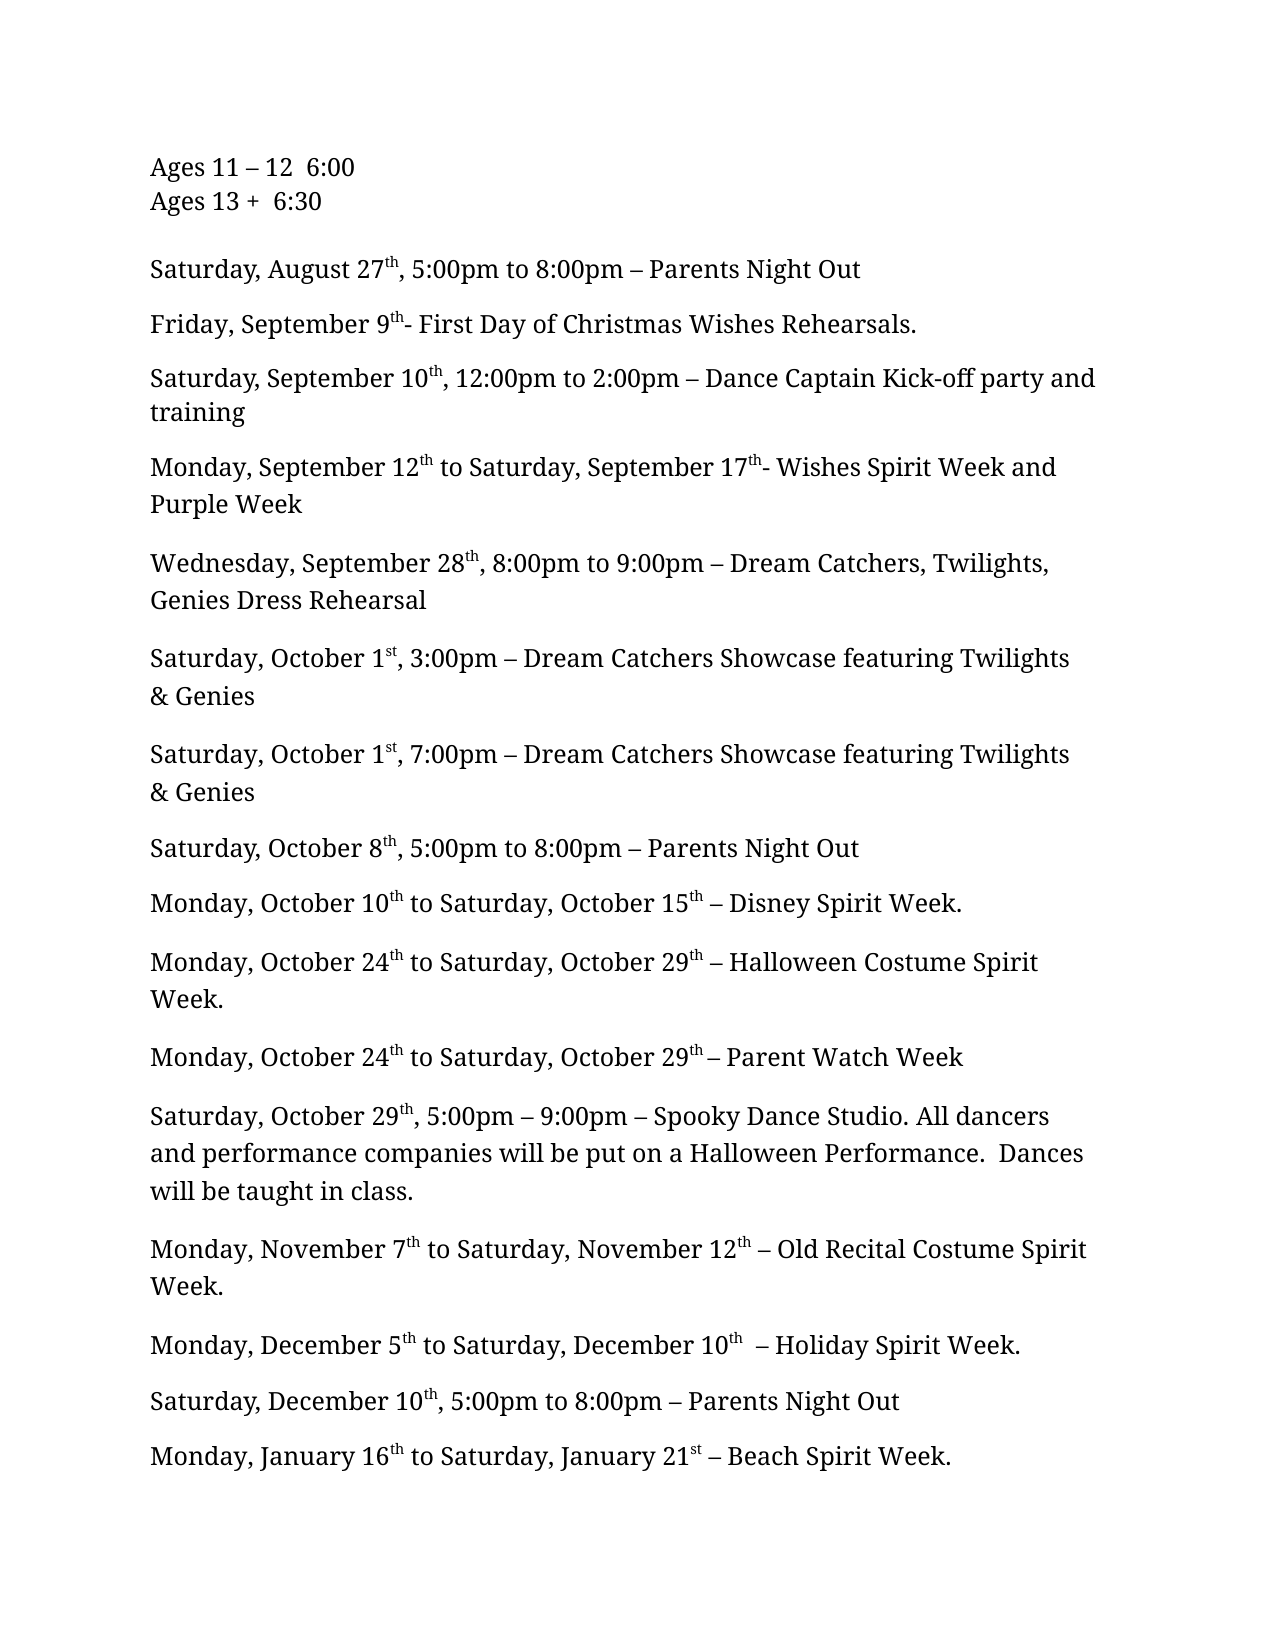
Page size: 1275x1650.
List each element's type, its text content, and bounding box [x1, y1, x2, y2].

text Saturday, October 29th, 5:00pm – 9:00pm – Spooky Dance Studio. All dancers and performance companies will be put on a Halloween Performance. Dances will be taught in class. [150, 1098, 1092, 1207]
text Friday, September 9th- First Day of Christmas Wishes Rehearsals. [150, 307, 1125, 341]
text Saturday, December 10th, 5:00pm to 8:00pm – Parents Night Out [150, 1384, 1125, 1418]
text Saturday, October 1st, 3:00pm – Dream Catchers Showcase featuring Twilights & Genies [150, 641, 1092, 712]
text Monday, October 24th to Saturday, October 29th – Halloween Costume Spirit Week. [150, 944, 1092, 1016]
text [150, 150, 1125, 286]
text Saturday, October 8th, 5:00pm to 8:00pm – Parents Night Out [150, 831, 1125, 865]
text Monday, October 10th to Saturday, October 15th – Disney Spirit Week. [150, 886, 1092, 920]
text Wednesday, September 28th, 8:00pm to 9:00pm – Dream Catchers, Twilights, Genies Dress Rehearsal [150, 545, 1092, 617]
text Saturday, September 10th, 12:00pm to 2:00pm – Dance Captain Kick-off party and training [150, 360, 1125, 428]
text Monday, December 5th to Saturday, December 10th – Holiday Spirit Week. [150, 1327, 1092, 1362]
text Saturday, October 1st, 7:00pm – Dream Catchers Showcase featuring Twilights & Genies [150, 737, 1092, 808]
text Monday, November 7th to Saturday, November 12th – Old Recital Costume Spirit Week. [150, 1232, 1092, 1303]
text Monday, September 12th to Saturday, September 17th- Wishes Spirit Week and Purple Week [150, 449, 1092, 521]
text Monday, January 16th to Saturday, January 21st – Beach Spirit Week. [150, 1439, 1092, 1473]
text Monday, October 24th to Saturday, October 29th – Parent Watch Week [150, 1040, 1092, 1074]
